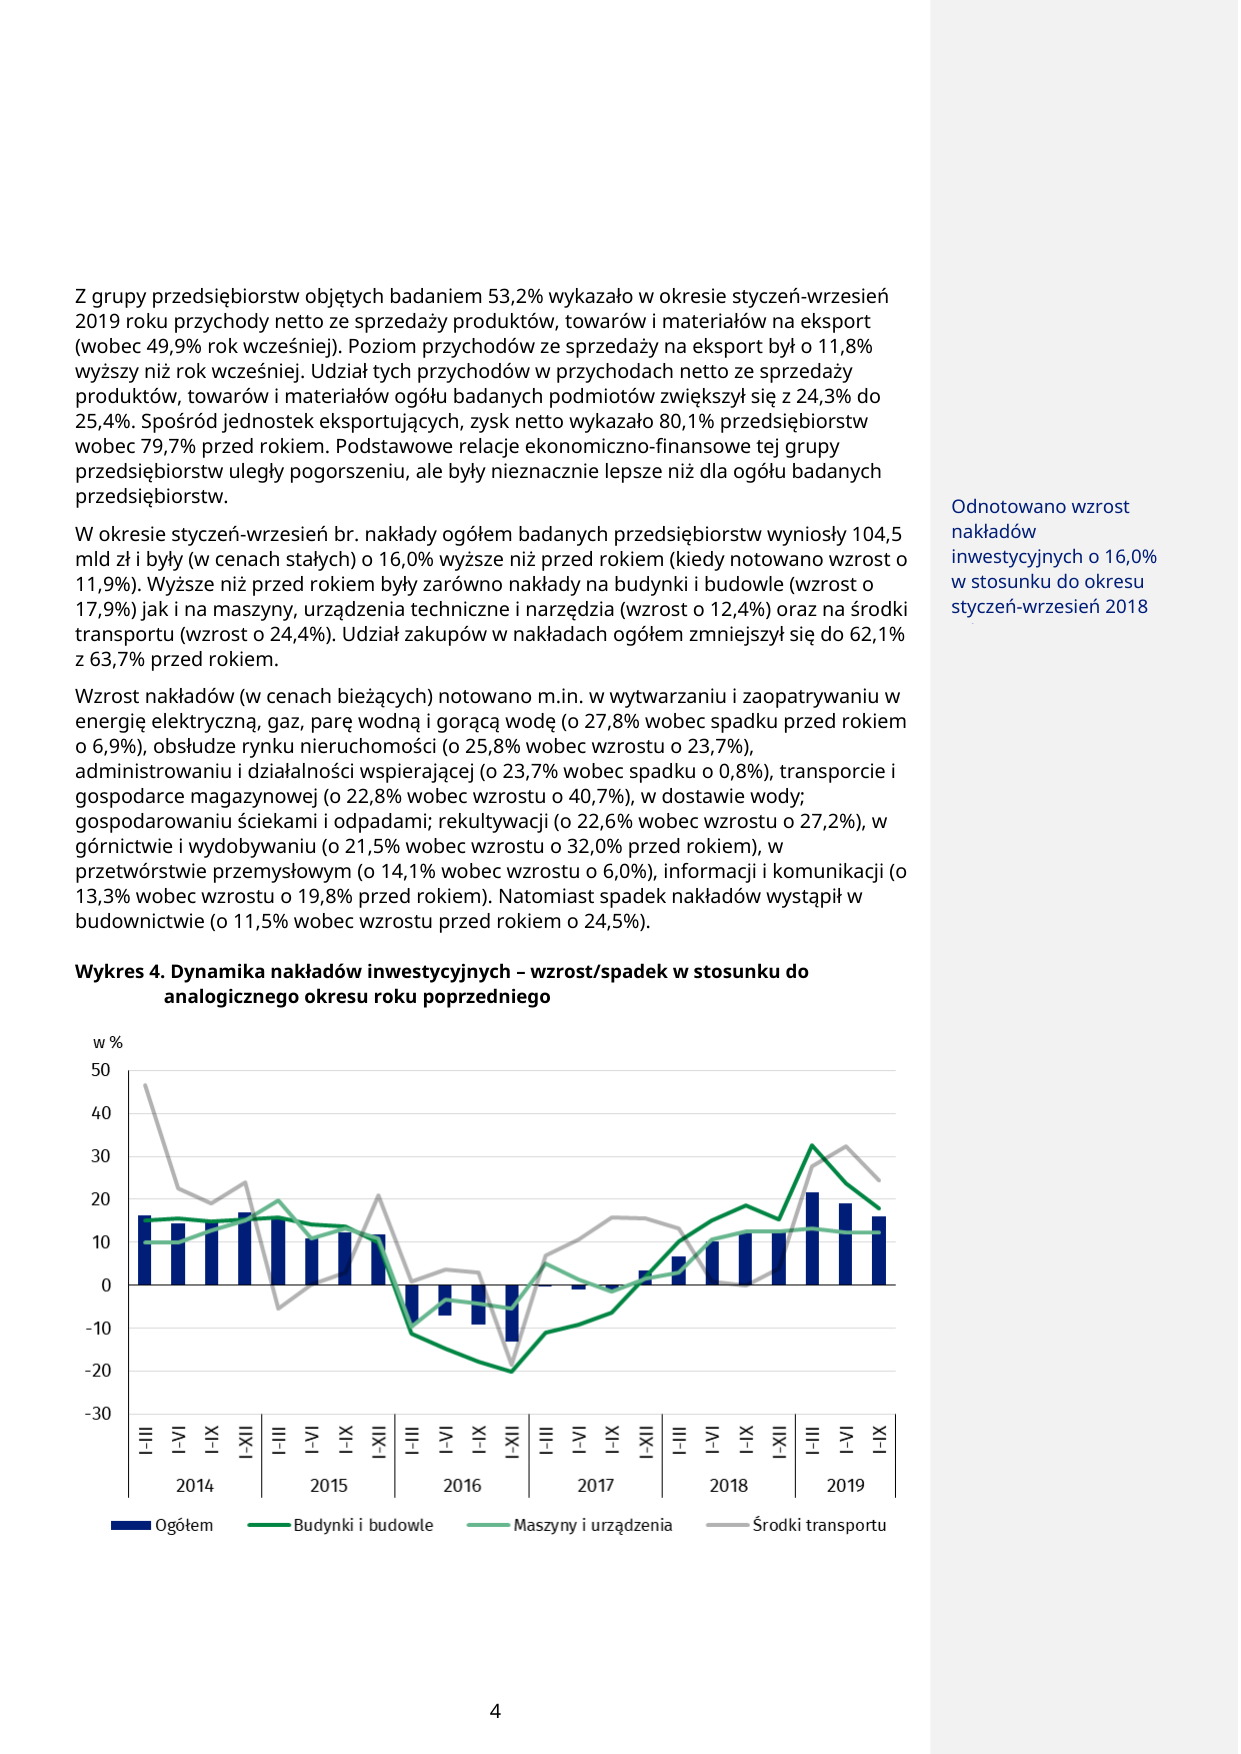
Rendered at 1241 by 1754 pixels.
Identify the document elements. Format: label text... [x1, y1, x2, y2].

text Wzrost nakładów (w cenach bieżących) notowano m.in. w wytwarzaniu i zaopatrywaniu w energię elektryczną, gaz, parę wodną i gorącą wodę (o 27,8% wobec spadku przed rokiem o 6,9%), obsłudze rynku nieruchomości (o 25,8% wobec wzrostu o 23,7%), administrowaniu i działalności wspierającej (o 23,7% wobec spadku o 0,8%), transporcie i gospodarce magazynowej (o 22,8% wobec wzrostu o 40,7%), w dostawie wody; gospodarowaniu ściekami i odpadami; rekultywacji (o 22,6% wobec wzrostu o 27,2%), w górnictwie i wydobywaniu (o 21,5% wobec wzrostu o 32,0% przed rokiem), w przetwórstwie przemysłowym (o 14,1% wobec wzrostu o 6,0%), informacji i komunikacji (o 13,3% wobec wzrostu o 19,8% przed rokiem). Natomiast spadek nakładów wystąpił w budownictwie (o 11,5% wobec wzrostu przed rokiem o 24,5%). [75, 683, 915, 933]
text W okresie styczeń-wrzesień br. nakłady ogółem badanych przedsiębiorstw wyniosły 104,5 mld zł i były (w cenach stałych) o 16,0% wyższe niż przed rokiem (kiedy notowano wzrost o 11,9%). Wyższe niż przed rokiem były zarówno nakłady na budynki i budowle (wzrost o 17,9%) jak i na maszyny, urządzenia techniczne i narzędzia (wzrost o 12,4%) oraz na środki transportu (wzrost o 24,4%). Udział zakupów w nakładach ogółem zmniejszył się do 62,1% z 63,7% przed rokiem. [75, 521, 915, 671]
text Wykres 4. Dynamika nakładów inwestycyjnych – wzrost/spadek w stosunku do analogicznego okresu roku poprzedniego [75, 958, 915, 1008]
picture [75, 1023, 914, 1568]
text Z grupy przedsiębiorstw objętych badaniem 53,2% wykazało w okresie styczeń-wrzesień 2019 roku przychody netto ze sprzedaży produktów, towarów i materiałów na eksport (wobec 49,9% rok wcześniej). Poziom przychodów ze sprzedaży na eksport był o 11,8% wyższy niż rok wcześniej. Udział tych przychodów w przychodach netto ze sprzedaży produktów, towarów i materiałów ogółu badanych podmiotów zwiększył się z 24,3% do 25,4%. Spośród jednostek eksportujących, zysk netto wykazało 80,1% przedsiębiorstw wobec 79,7% przed rokiem. Podstawowe relacje ekonomiczno-finansowe tej grupy przedsiębiorstw uległy pogorszeniu, ale były nieznacznie lepsze niż dla ogółu badanych przedsiębiorstw. [75, 283, 915, 508]
